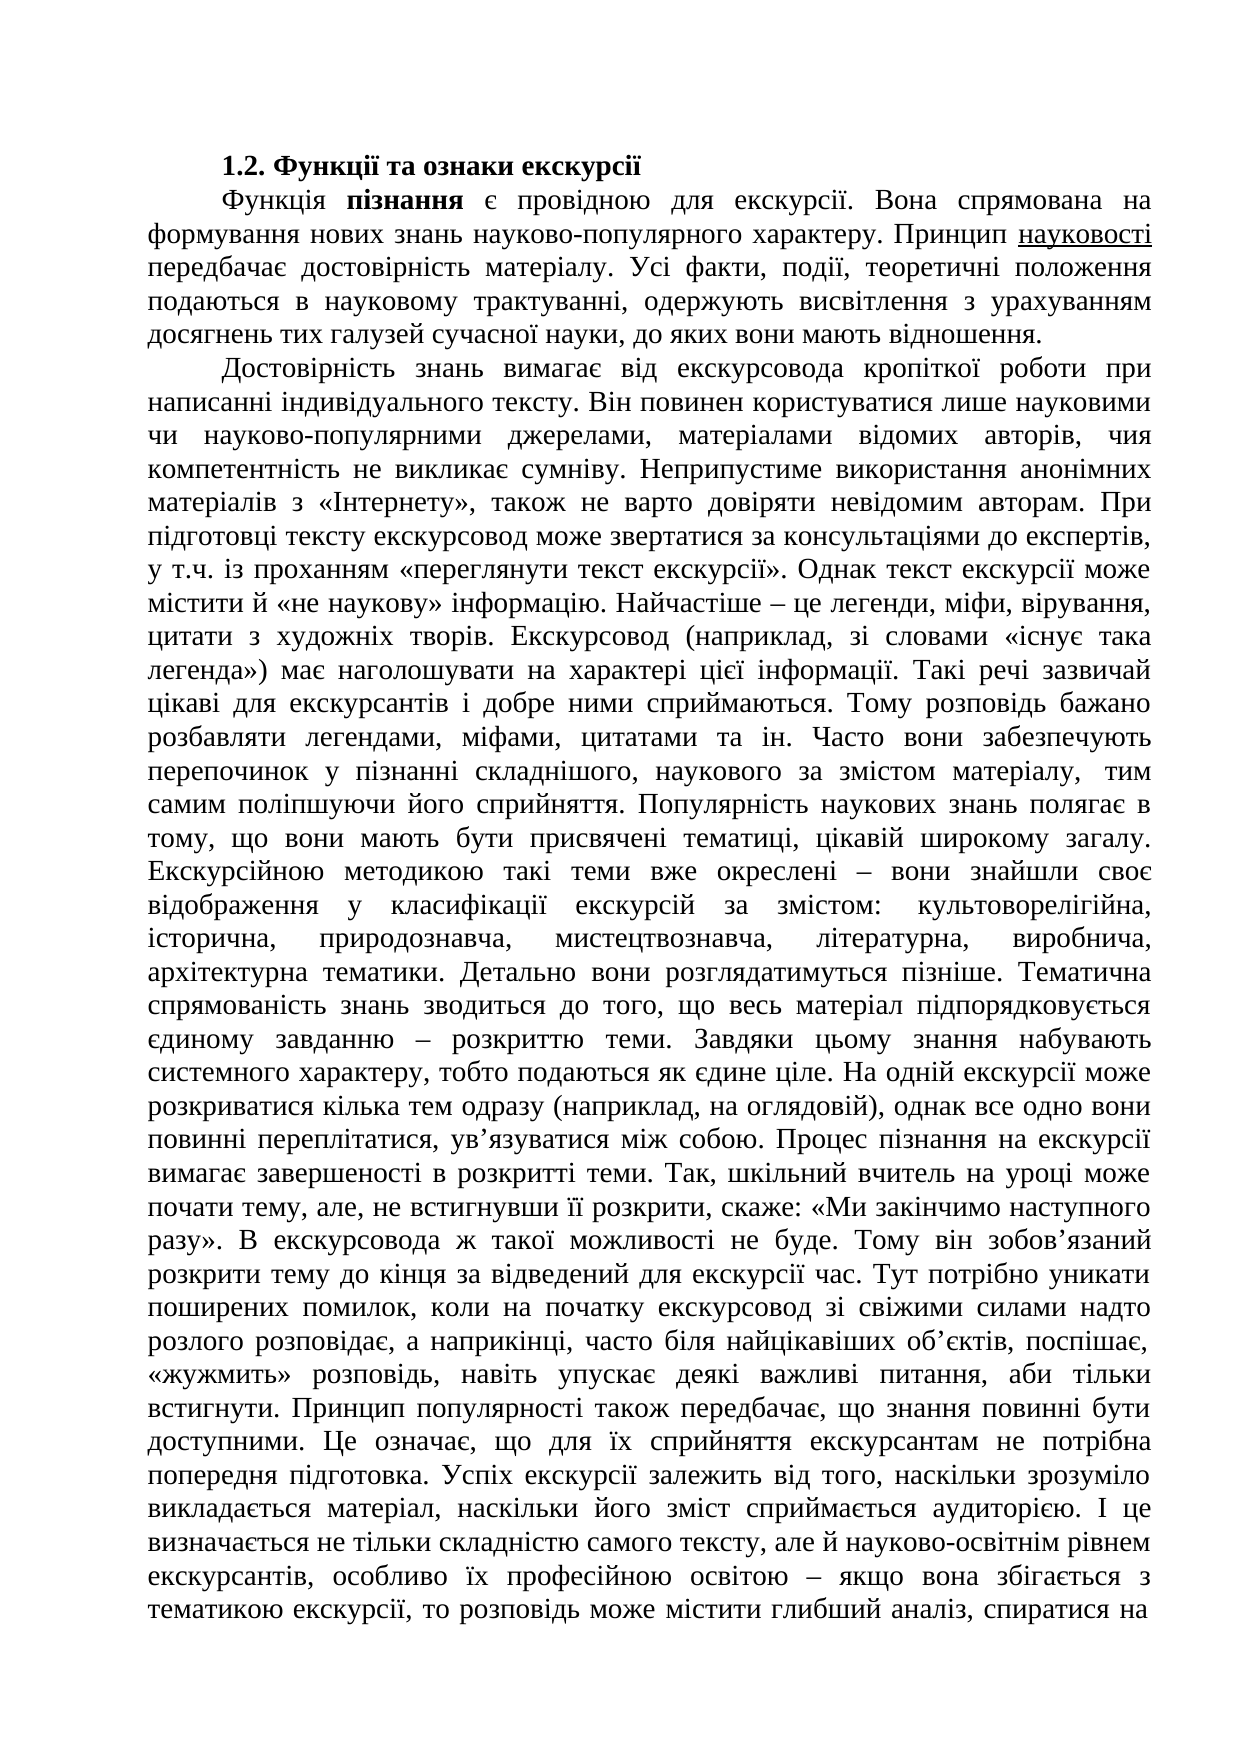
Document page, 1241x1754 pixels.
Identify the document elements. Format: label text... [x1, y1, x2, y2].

subtitle Функції та ознаки екскурсії [221, 149, 1184, 182]
text Функція пізнання є провідною для екскурсії. Вона спрямована на формування нових знань науково-популярного характеру. Принцип науковості передбачає достовірність матеріалу. Усі факти, події, теоретичні положення подаються в науковому трактуванні, одержують висвітлення з урахуванням досягнень тих галузей сучасної науки, до яких вони мають відношення. [147, 182, 1152, 350]
text Достовірність знань вимагає від екскурсовода кропіткої роботи при написанні індивідуального тексту. Він повинен користуватися лише науковими чи науково-популярними джерелами, матеріалами відомих авторів, чия компетентність не викликає сумніву. Неприпустиме використання анонімних матеріалів з «Інтернету», також не варто довіряти невідомим авторам. При підготовці тексту екскурсовод може звертатися за консультаціями до експертів, у т.ч. із проханням «переглянути текст екскурсії». Однак текст екскурсії може містити й «не наукову» інформацію. Найчастіше – це легенди, міфи, вірування, цитати з художніх творів. Екскурсовод (наприклад, зі словами «існує така легенда») має наголошувати на характері цієї інформації. Такі речі зазвичай цікаві для екскурсантів і добре ними сприймаються. Тому розповідь бажано розбавляти легендами, міфами, цитатами та ін. Часто вони забезпечують перепочинок у пізнанні складнішого, наукового за змістом матеріалу, тим самим поліпшуючи його сприйняття. Популярність наукових знань полягає в тому, що вони мають бути присвячені тематиці, цікавій широкому загалу. Екскурсійною методикою такі теми вже окреслені – вони знайшли своє відображення у класифікації екскурсій за змістом: культоворелігійна, історична, природознавча, мистецтвознавча, літературна, виробнича, архітектурна тематики. Детально вони розглядатимуться пізніше. Тематична спрямованість знань зводиться до того, що весь матеріал підпорядковується єдиному завданню – розкриттю теми. Завдяки цьому знання набувають системного характеру, тобто подаються як єдине ціле. На одній екскурсії може розкриватися кілька тем одразу (наприклад, на оглядовій), однак все одно вони повинні переплітатися, ув’язуватися між собою. Процес пізнання на екскурсії вимагає завершеності в розкритті теми. Так, шкільний вчитель на уроці може почати тему, але, не встигнувши її розкрити, скаже: «Ми закінчимо наступного разу». В екскурсовода ж такої можливості не буде. Тому він зобов’язаний розкрити тему до кінця за відведений для екскурсії час. Тут потрібно уникати поширених помилок, коли на початку екскурсовод зі свіжими силами надто розлого розповідає, а наприкінці, часто біля найцікавіших об’єктів, поспішає, [147, 350, 1152, 1356]
text «жужмить» розповідь, навіть упускає деякі важливі питання, аби тільки встигнути. Принцип популярності також передбачає, що знання повинні бути доступними. Це означає, що для їх сприйняття екскурсантам не потрібна попередня підготовка. Успіх екскурсії залежить від того, наскільки зрозуміло викладається матеріал, наскільки його зміст сприймається аудиторією. І це визначається не тільки складністю самого тексту, але й науково-освітнім рівнем екскурсантів, особливо їх професійною освітою – якщо вона збігається з тематикою екскурсії, то розповідь може містити глибший аналіз, спиратися на [147, 1356, 1151, 1625]
